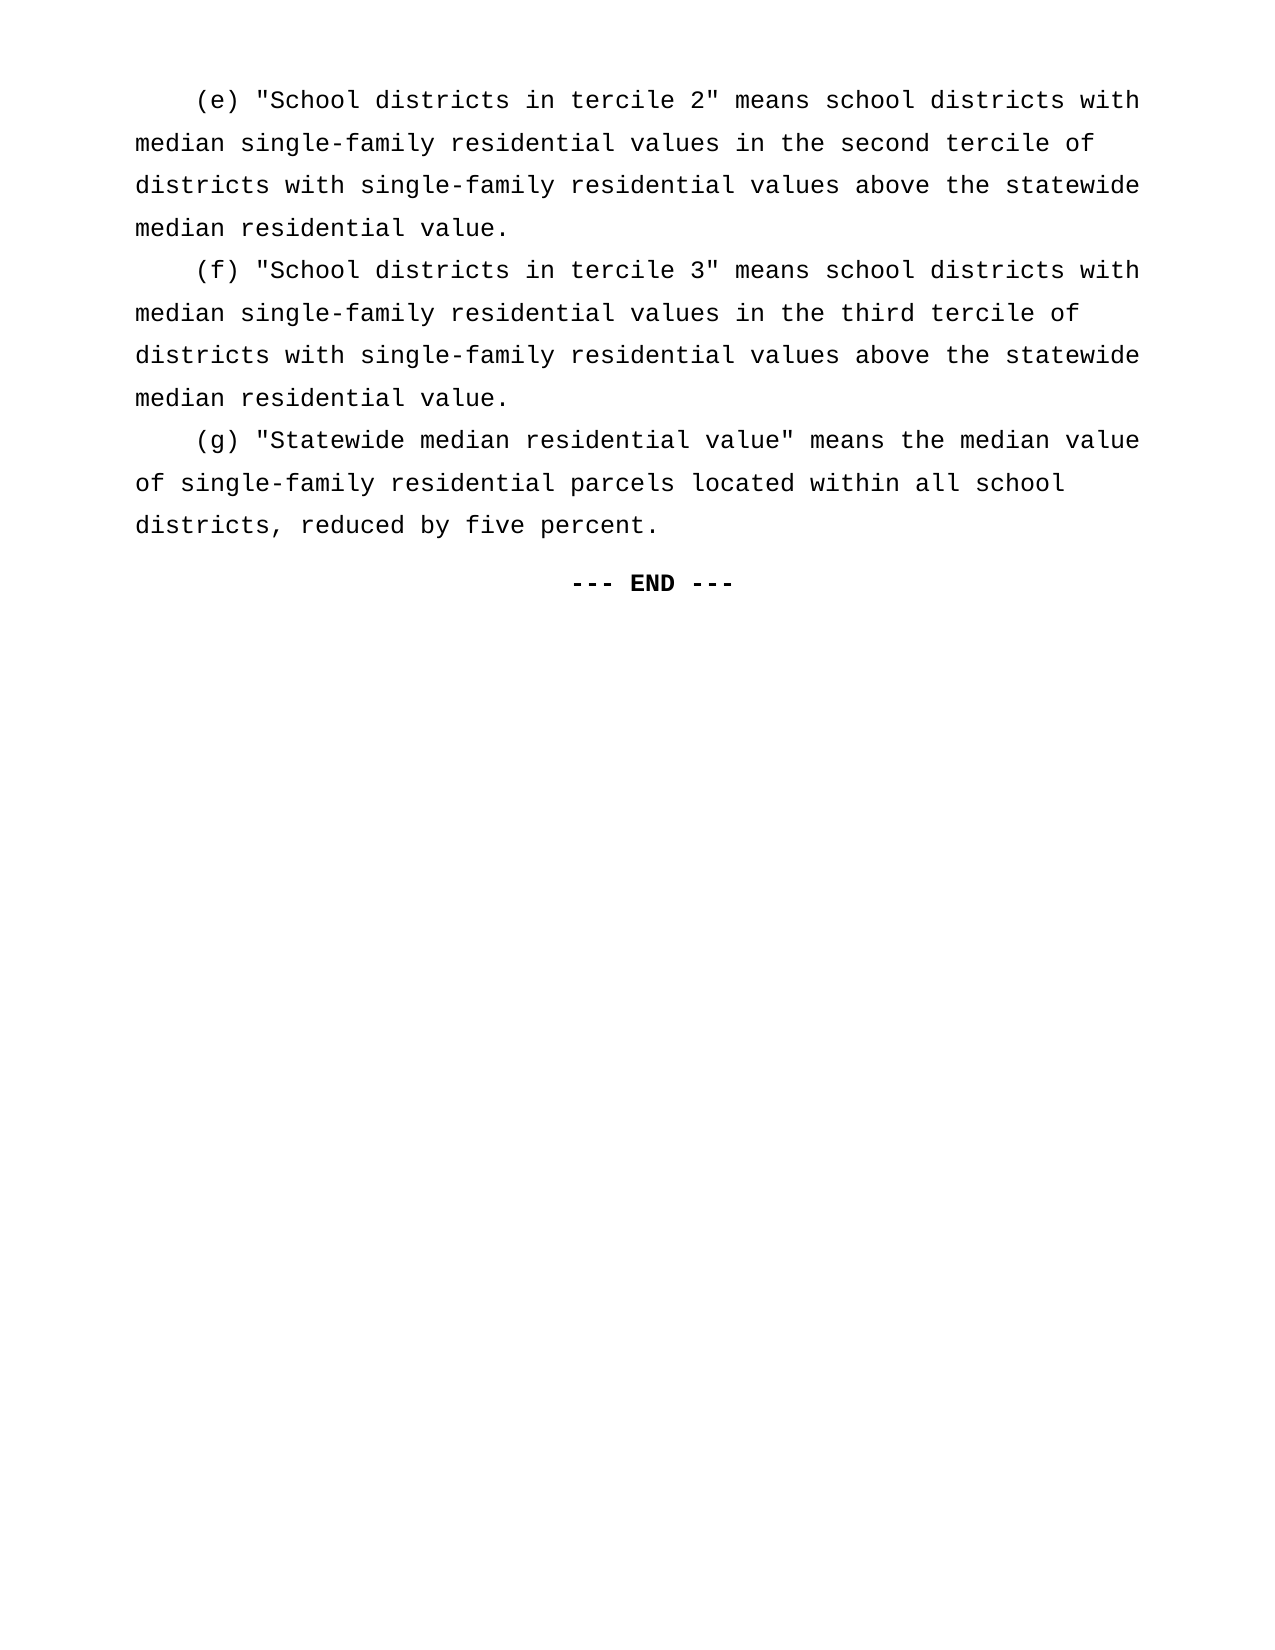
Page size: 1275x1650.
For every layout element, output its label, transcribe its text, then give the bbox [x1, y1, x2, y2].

text (g) "Statewide median residential value" means the median value of single-family residential parcels located within all school districts, reduced by five percent. [135, 415, 1170, 542]
text (e) "School districts in tercile 2" means school districts with median single-family residential values in the second tercile of districts with single-family residential values above the statewide median residential value. [135, 75, 1170, 245]
text --- END --- [135, 571, 1170, 599]
text (f) "School districts in tercile 3" means school districts with median single-family residential values in the third tercile of districts with single-family residential values above the statewide median residential value. [135, 245, 1170, 415]
